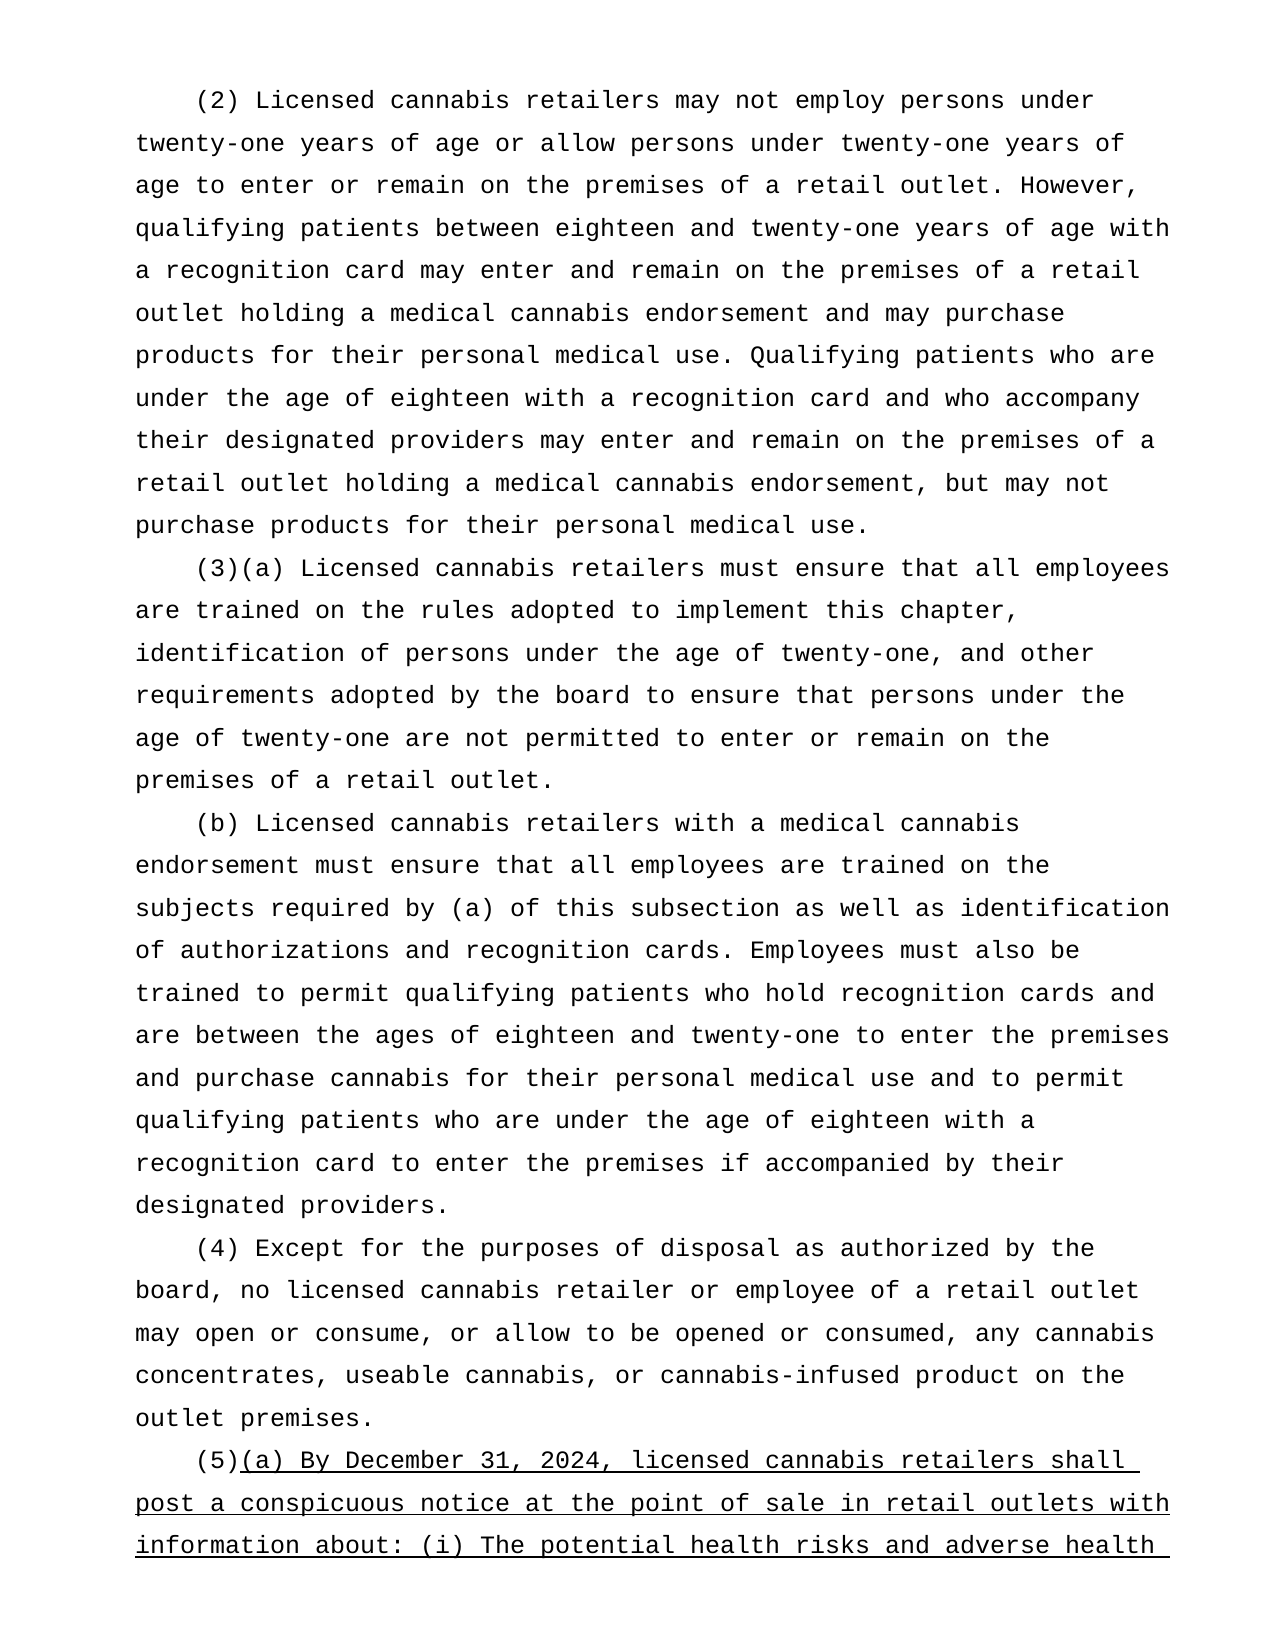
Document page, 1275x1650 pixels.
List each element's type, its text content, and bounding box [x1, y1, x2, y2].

text (3)(a) Licensed cannabis retailers must ensure that all employees are trained on the rules adopted to implement this chapter, identification of persons under the age of twenty-one, and other requirements adopted by the board to ensure that persons under the age of twenty-one are not permitted to enter or remain on the premises of a retail outlet. [135, 542, 1170, 797]
text (b) Licensed cannabis retailers with a medical cannabis endorsement must ensure that all employees are trained on the subjects required by (a) of this subsection as well as identification of authorizations and recognition cards. Employees must also be trained to permit qualifying patients who hold recognition cards and are between the ages of eighteen and twenty-one to enter the premises and purchase cannabis for their personal medical use and to permit qualifying patients who are under the age of eighteen with a recognition card to enter the premises if accompanied by their designated providers. [135, 797, 1170, 1222]
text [135, 1515, 1170, 1556]
text (2) Licensed cannabis retailers may not employ persons under twenty-one years of age or allow persons under twenty-one years of age to enter or remain on the premises of a retail outlet. However, qualifying patients between eighteen and twenty-one years of age with a recognition card may enter and remain on the premises of a retail outlet holding a medical cannabis endorsement and may purchase products for their personal medical use. Qualifying patients who are under the age of eighteen with a recognition card and who accompany their designated providers may enter and remain on the premises of a retail outlet holding a medical cannabis endorsement, but may not purchase products for their personal medical use. [135, 75, 1170, 542]
text (4) Except for the purposes of disposal as authorized by the board, no licensed cannabis retailer or employee of a retail outlet may open or consume, or allow to be opened or consumed, any cannabis concentrates, useable cannabis, or cannabis-infused product on the outlet premises. [135, 1222, 1170, 1435]
